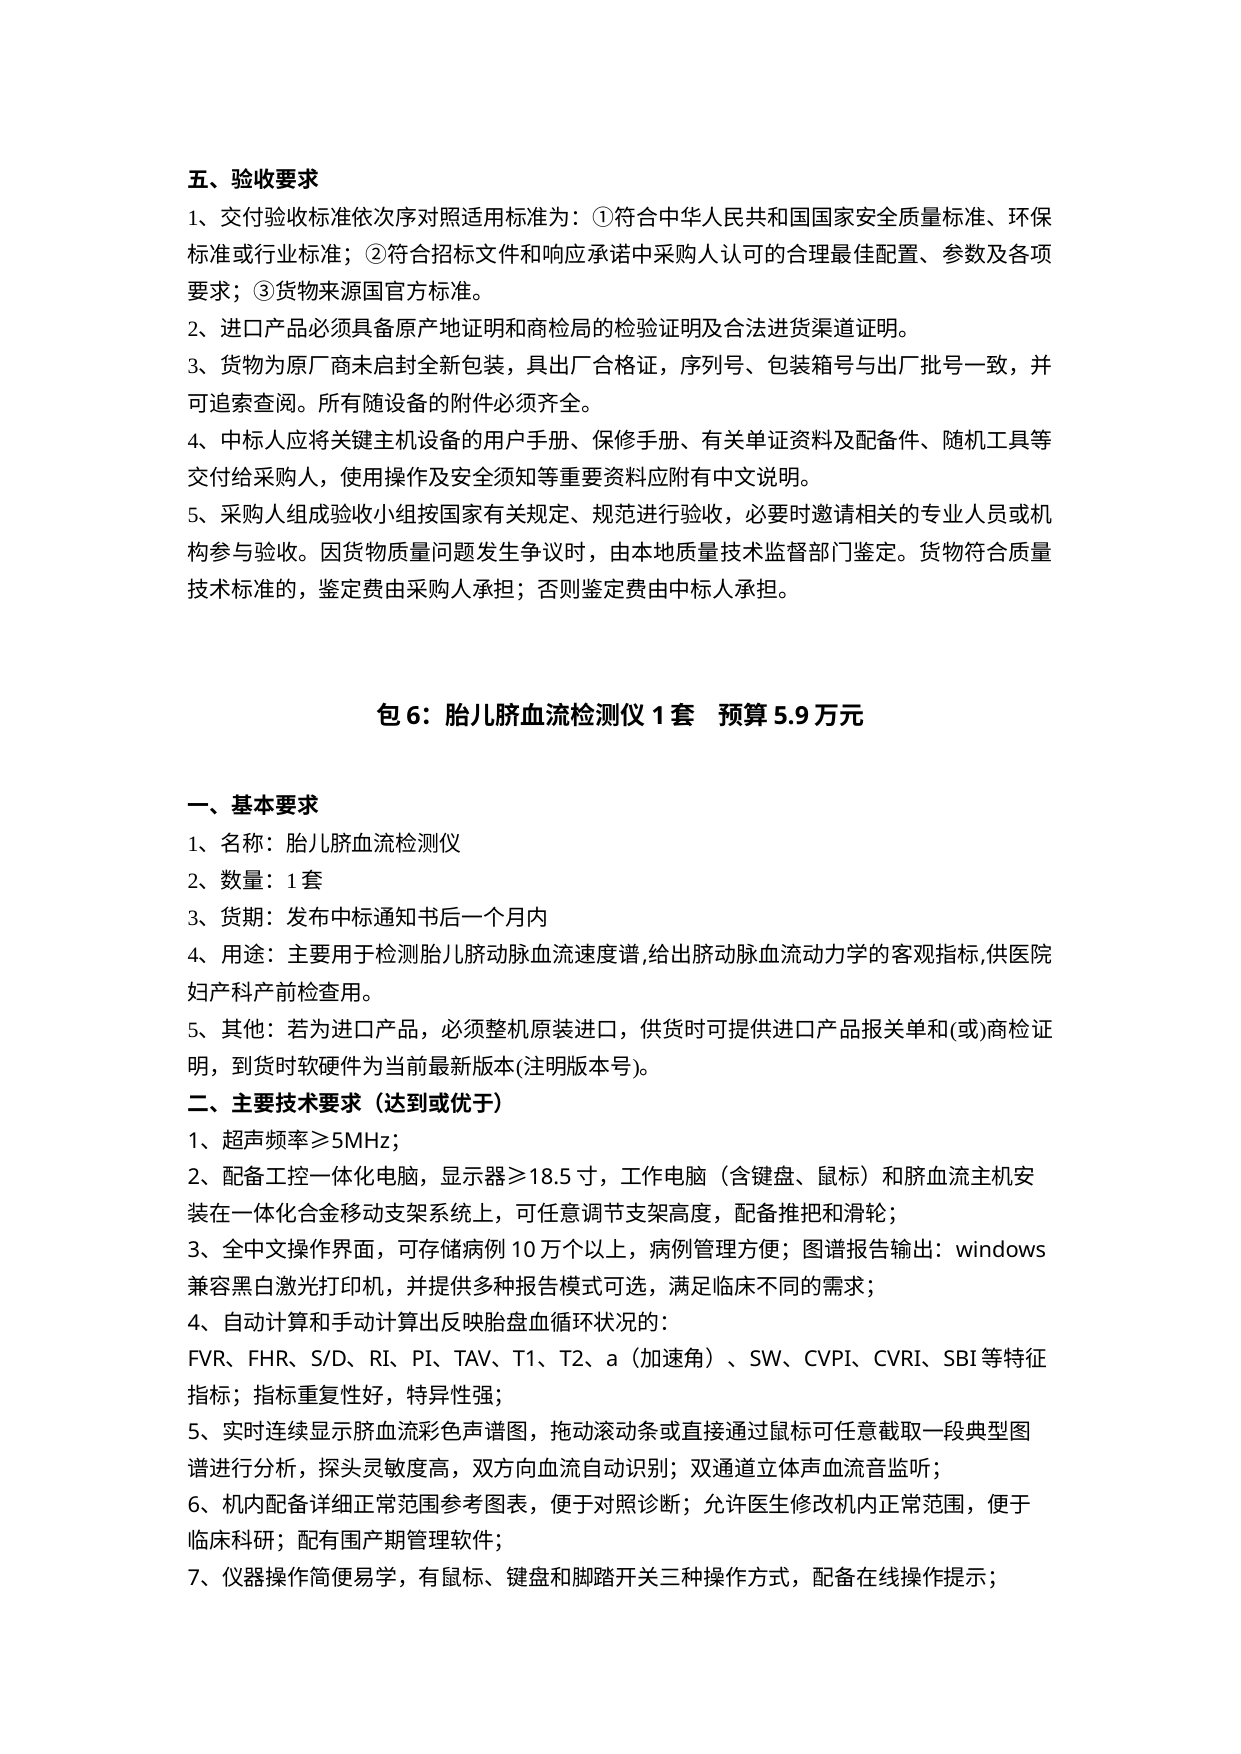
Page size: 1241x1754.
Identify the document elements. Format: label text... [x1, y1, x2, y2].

list 5、其他：若为进口产品，必须整机原装进口，供货时可提供进口产品报关单和(或)商检证明，到货时软硬件为当前最新版本(注明版本号)。 [187, 1011, 1053, 1081]
list 4、自动计算和手动计算出反映胎盘血循环状况的：FVR、FHR、S/D、RI、PI、TAV、T1、T2、a（加速角）、SW、CVPI、CVRI、SBI等特征指标；指标重复性好，特异性强； [187, 1305, 1053, 1409]
text 包6：胎儿脐血流检测仪 1套 预算5.9万元 [187, 681, 1053, 746]
text 5、采购人组成验收小组按国家有关规定、规范进行验收，必要时邀请相关的专业人员或机构参与验收。因货物质量问题发生争议时，由本地质量技术监督部门鉴定。货物符合质量技术标准的，鉴定费由采购人承担；否则鉴定费由中标人承担。 [187, 497, 1053, 604]
text 二、主要技术要求（达到或优于） [187, 1086, 1053, 1118]
list 5、实时连续显示脐血流彩色声谱图，拖动滚动条或直接通过鼠标可任意截取一段典型图谱进行分析，探头灵敏度高，双方向血流自动识别；双通道立体声血流音监听； [187, 1414, 1053, 1482]
text 一、基本要求 [187, 788, 1053, 821]
list 7、仪器操作简便易学，有鼠标、键盘和脚踏开关三种操作方式，配备在线操作提示； [187, 1560, 1053, 1592]
text 2、进口产品必须具备原产地证明和商检局的检验证明及合法进货渠道证明。 [187, 311, 1053, 343]
list 2、配备工控一体化电脑，显示器≥18.5寸，工作电脑（含键盘、鼠标）和脐血流主机安装在一体化合金移动支架系统上，可任意调节支架高度，配备推把和滑轮； [187, 1159, 1053, 1227]
list 6、机内配备详细正常范围参考图表，便于对照诊断；允许医生修改机内正常范围，便于临床科研；配有围产期管理软件； [187, 1487, 1053, 1555]
list 1、超声频率≥5MHz； [187, 1123, 1053, 1155]
text 五、验收要求 [187, 162, 1053, 194]
list 2、数量：1套 [187, 862, 1053, 895]
list 1、名称：胎儿脐血流检测仪 [187, 825, 1053, 858]
text 3、货物为原厂商未启封全新包装，具出厂合格证，序列号、包装箱号与出厂批号一致，并可追索查阅。所有随设备的附件必须齐全。 [187, 348, 1053, 418]
list 4、用途：主要用于检测胎儿脐动脉血流速度谱,给出脐动脉血流动力学的客观指标,供医院妇产科产前检查用。 [187, 937, 1053, 1007]
text 1、交付验收标准依次序对照适用标准为：①符合中华人民共和国国家安全质量标准、环保标准或行业标准；②符合招标文件和响应承诺中采购人认可的合理最佳配置、参数及各项要求；③货物来源国官方标准。 [187, 199, 1053, 306]
text 4、中标人应将关键主机设备的用户手册、保修手册、有关单证资料及配备件、随机工具等交付给采购人，使用操作及安全须知等重要资料应附有中文说明。 [187, 423, 1053, 492]
list 3、货期：发布中标通知书后一个月内 [187, 899, 1053, 932]
list 3、全中文操作界面，可存储病例10万个以上，病例管理方便；图谱报告输出：windows兼容黑白激光打印机，并提供多种报告模式可选，满足临床不同的需求； [187, 1232, 1053, 1300]
